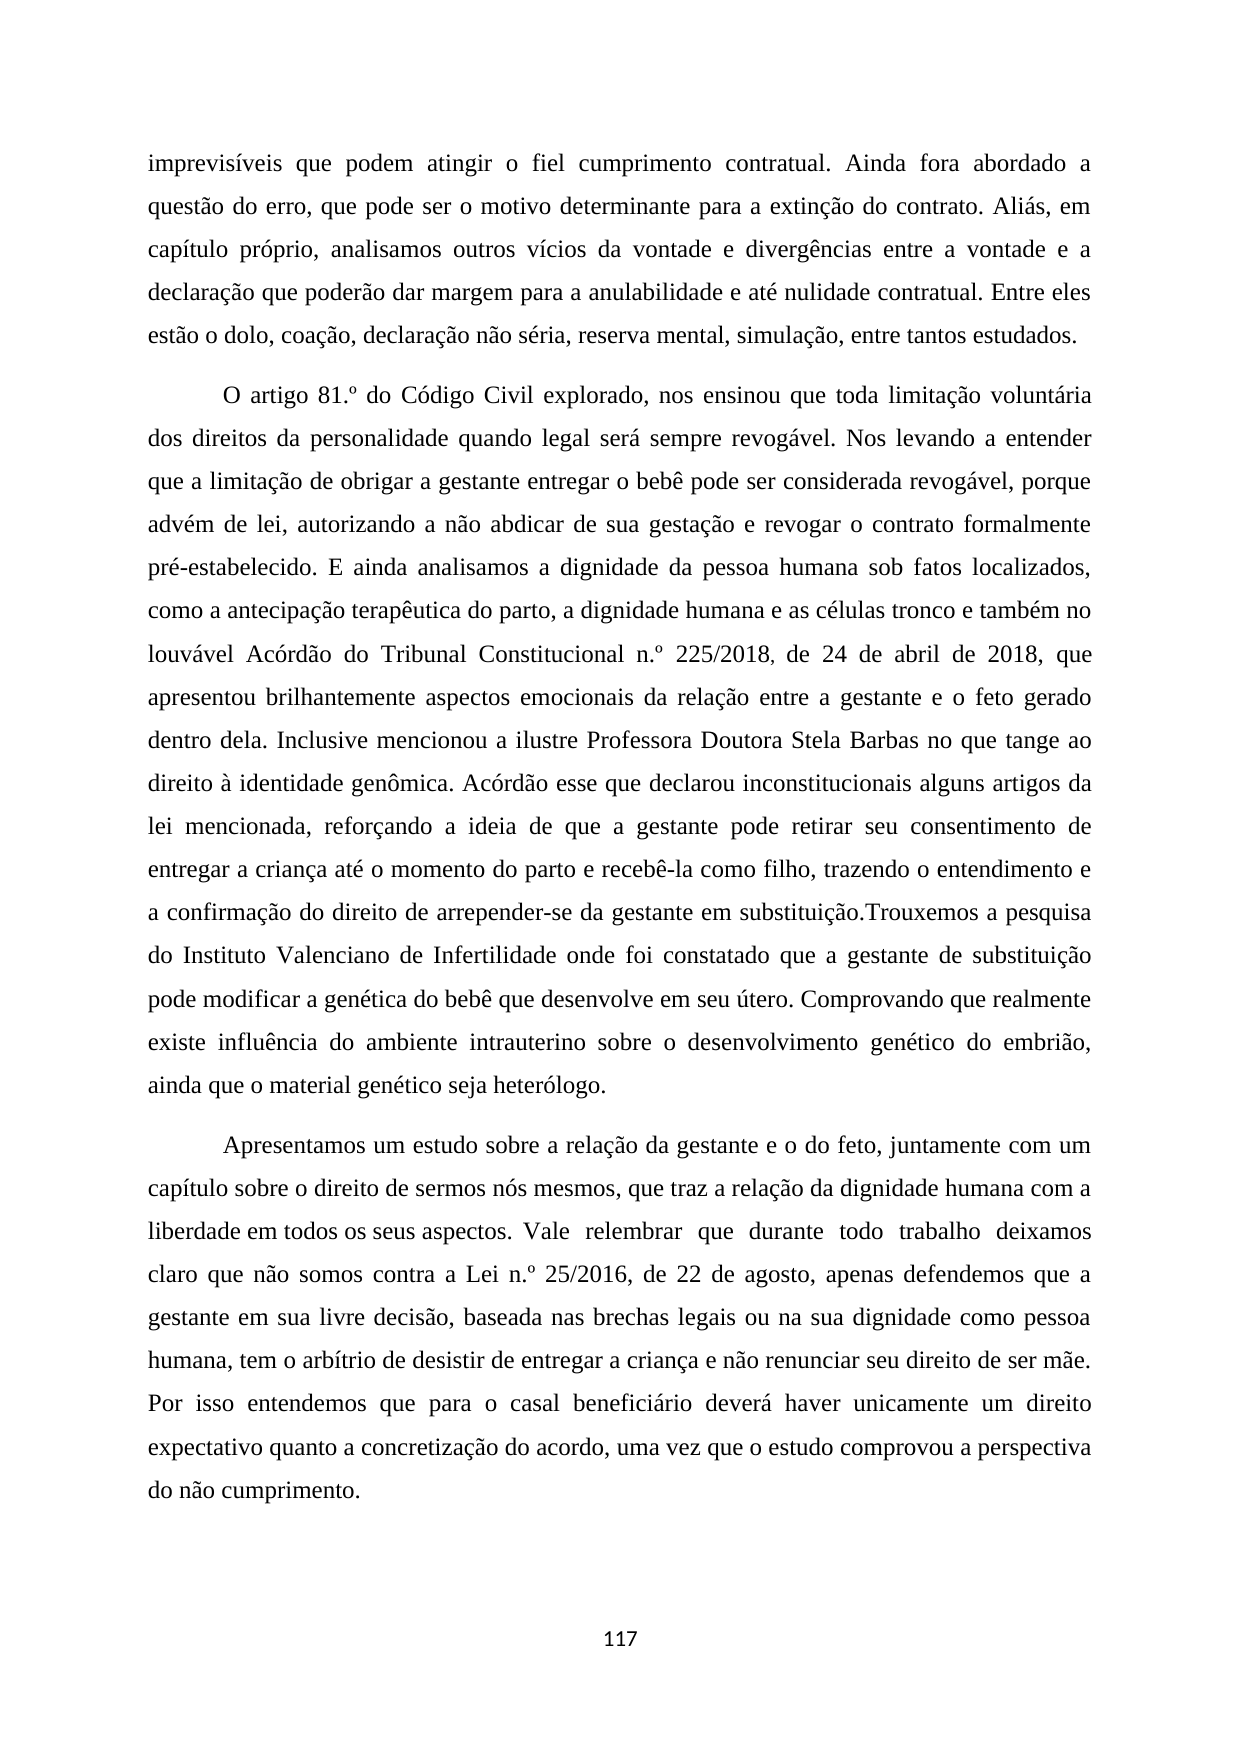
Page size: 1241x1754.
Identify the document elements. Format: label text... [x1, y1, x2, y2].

text O artigo 81.º do Código Civil explorado, nos ensinou que toda limitação voluntária dos direitos da personalidade quando legal será sempre revogável. Nos levando a entender que a limitação de obrigar a gestante entregar o bebê pode ser considerada revogável, porque advém de lei, autorizando a não abdicar de sua gestação e revogar o contrato formalmente pré-estabelecido. E ainda analisamos a dignidade da pessoa humana sob fatos localizados, como a antecipação terapêutica do parto, a dignidade humana e as células tronco e também no louvável Acórdão do Tribunal Constitucional n.º 225/2018, de 24 de abril de 2018, que apresentou brilhantemente aspectos emocionais da relação entre a gestante e o feto gerado dentro dela. Inclusive mencionou a ilustre Professora Doutora Stela Barbas no que tange ao direito à identidade genômica. Acórdão esse que declarou inconstitucionais alguns artigos da lei mencionada, reforçando a ideia de que a gestante pode retirar seu consentimento de entregar a criança até o momento do parto e recebê-la como filho, trazendo o entendimento e a confirmação do direito de arrepender-se da gestante em substituição.Trouxemos a pesquisa do Instituto Valenciano de Infertilidade onde foi constatado que a gestante de substituição pode modificar a genética do bebê que desenvolve em seu útero. Comprovando que realmente existe influência do ambiente intrauterino sobre o desenvolvimento genético do embrião, ainda que o material genético seja heterólogo. [148, 380, 1092, 1099]
text Apresentamos um estudo sobre a relação da gestante e o do feto, juntamente com um capítulo sobre o direito de sermos nós mesmos, que traz a relação da dignidade humana com a liberdade em todos os seus aspectos. Vale relembrar que durante todo trabalho deixamos claro que não somos contra a Lei n.º 25/2016, de 22 de agosto, apenas defendemos que a gestante em sua livre decisão, baseada nas brechas legais ou na sua dignidade como pessoa humana, tem o arbítrio de desistir de entregar a criança e não renunciar seu direito de ser mãe. Por isso entendemos que para o casal beneficiário deverá haver unicamente um direito expectativo quanto a concretização do acordo, uma vez que o estudo comprovou a perspectiva do não cumprimento. [148, 1130, 1092, 1503]
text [148, 148, 1092, 349]
